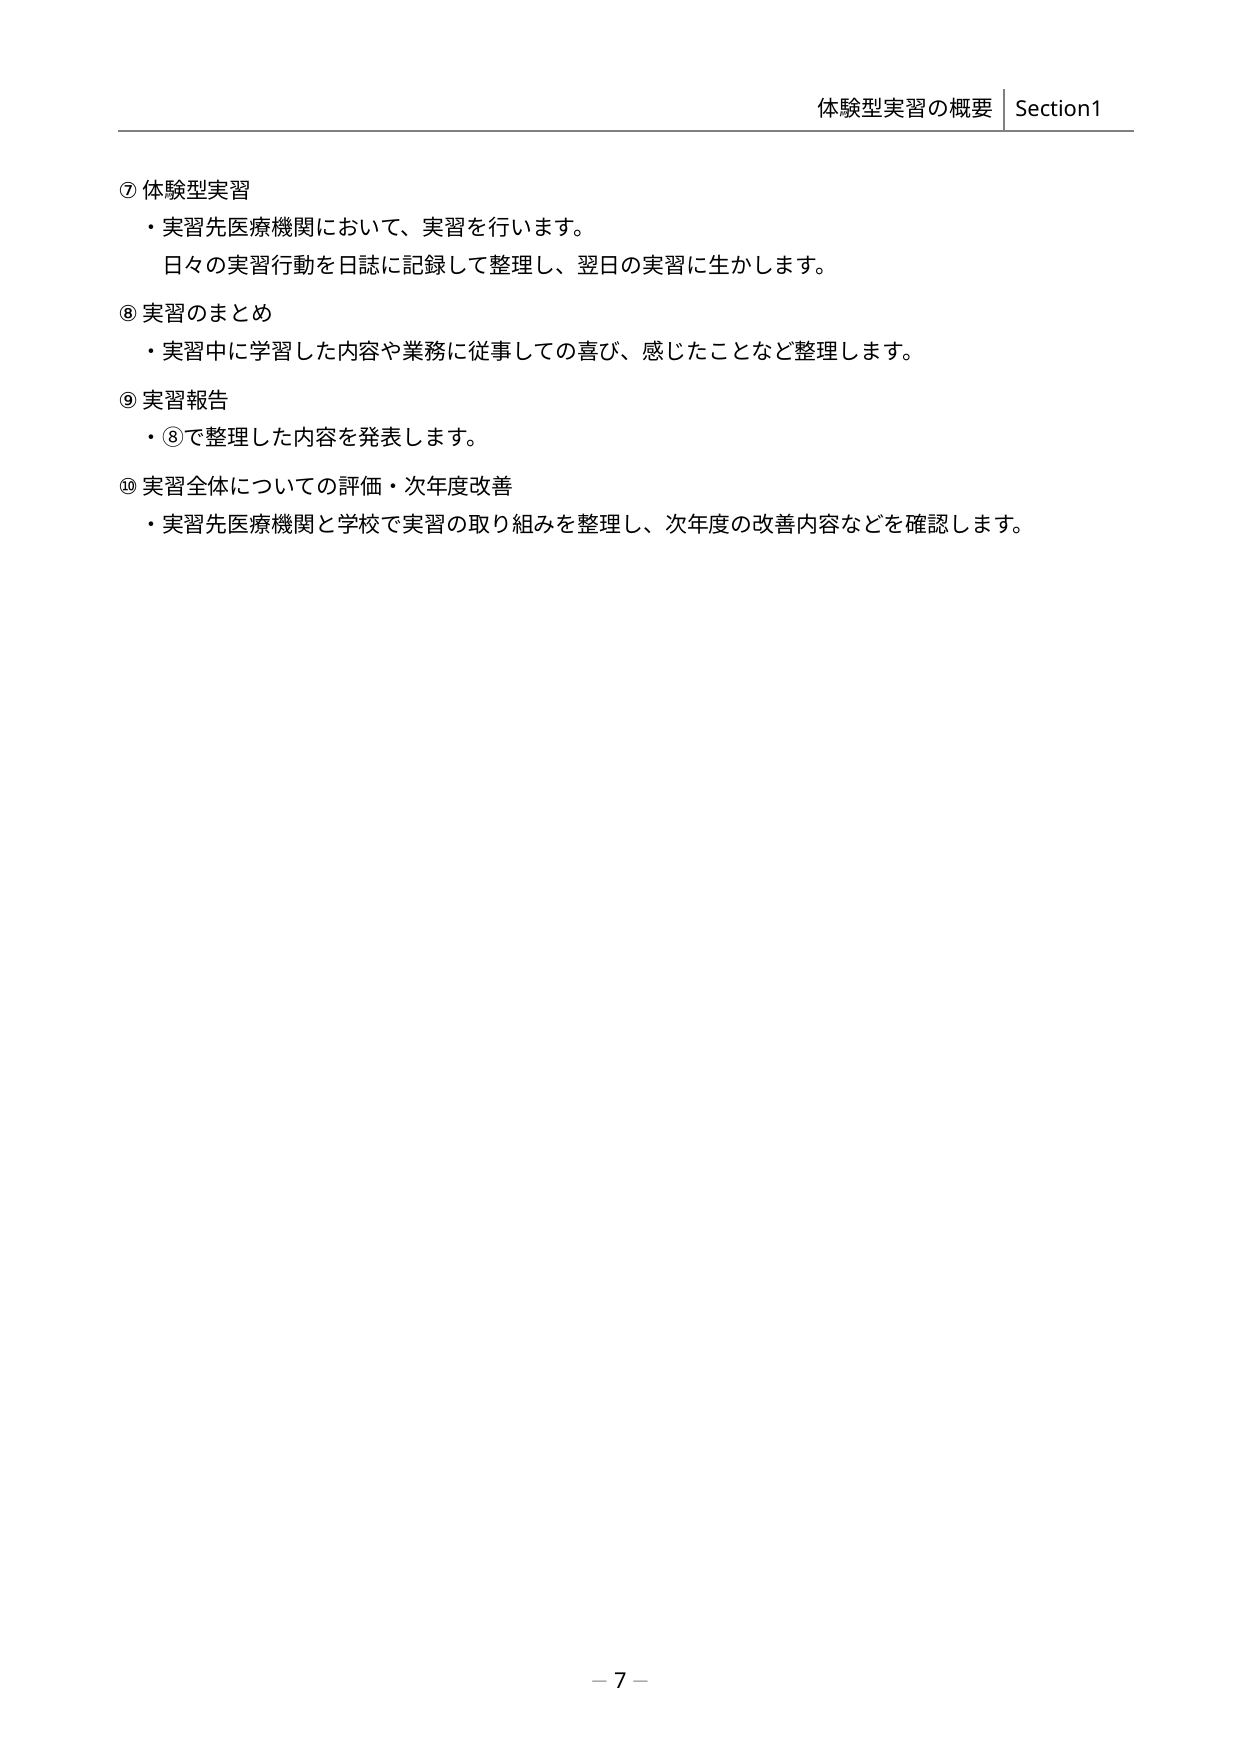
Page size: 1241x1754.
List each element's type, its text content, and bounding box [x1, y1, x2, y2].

text ⑩実習全体についての評価・次年度改善 [118, 466, 1122, 504]
text ・⑧で整理した内容を発表します。 [140, 417, 1122, 455]
text 日々の実習行動を日誌に記録して整理し、翌日の実習に生かします。 [162, 245, 1122, 282]
text ・実習先医療機関において、実習を行います。 [140, 207, 1122, 245]
text ⑧実習のまとめ [118, 294, 1122, 331]
text ・実習先医療機関と学校で実習の取り組みを整理し、次年度の改善内容などを確認します。 [140, 504, 1122, 541]
text ⑦体験型実習 [118, 170, 1122, 207]
text ・実習中に学習した内容や業務に従事しての喜び、感じたことなど整理します。 [140, 331, 1122, 369]
text ⑨実習報告 [118, 380, 1122, 417]
